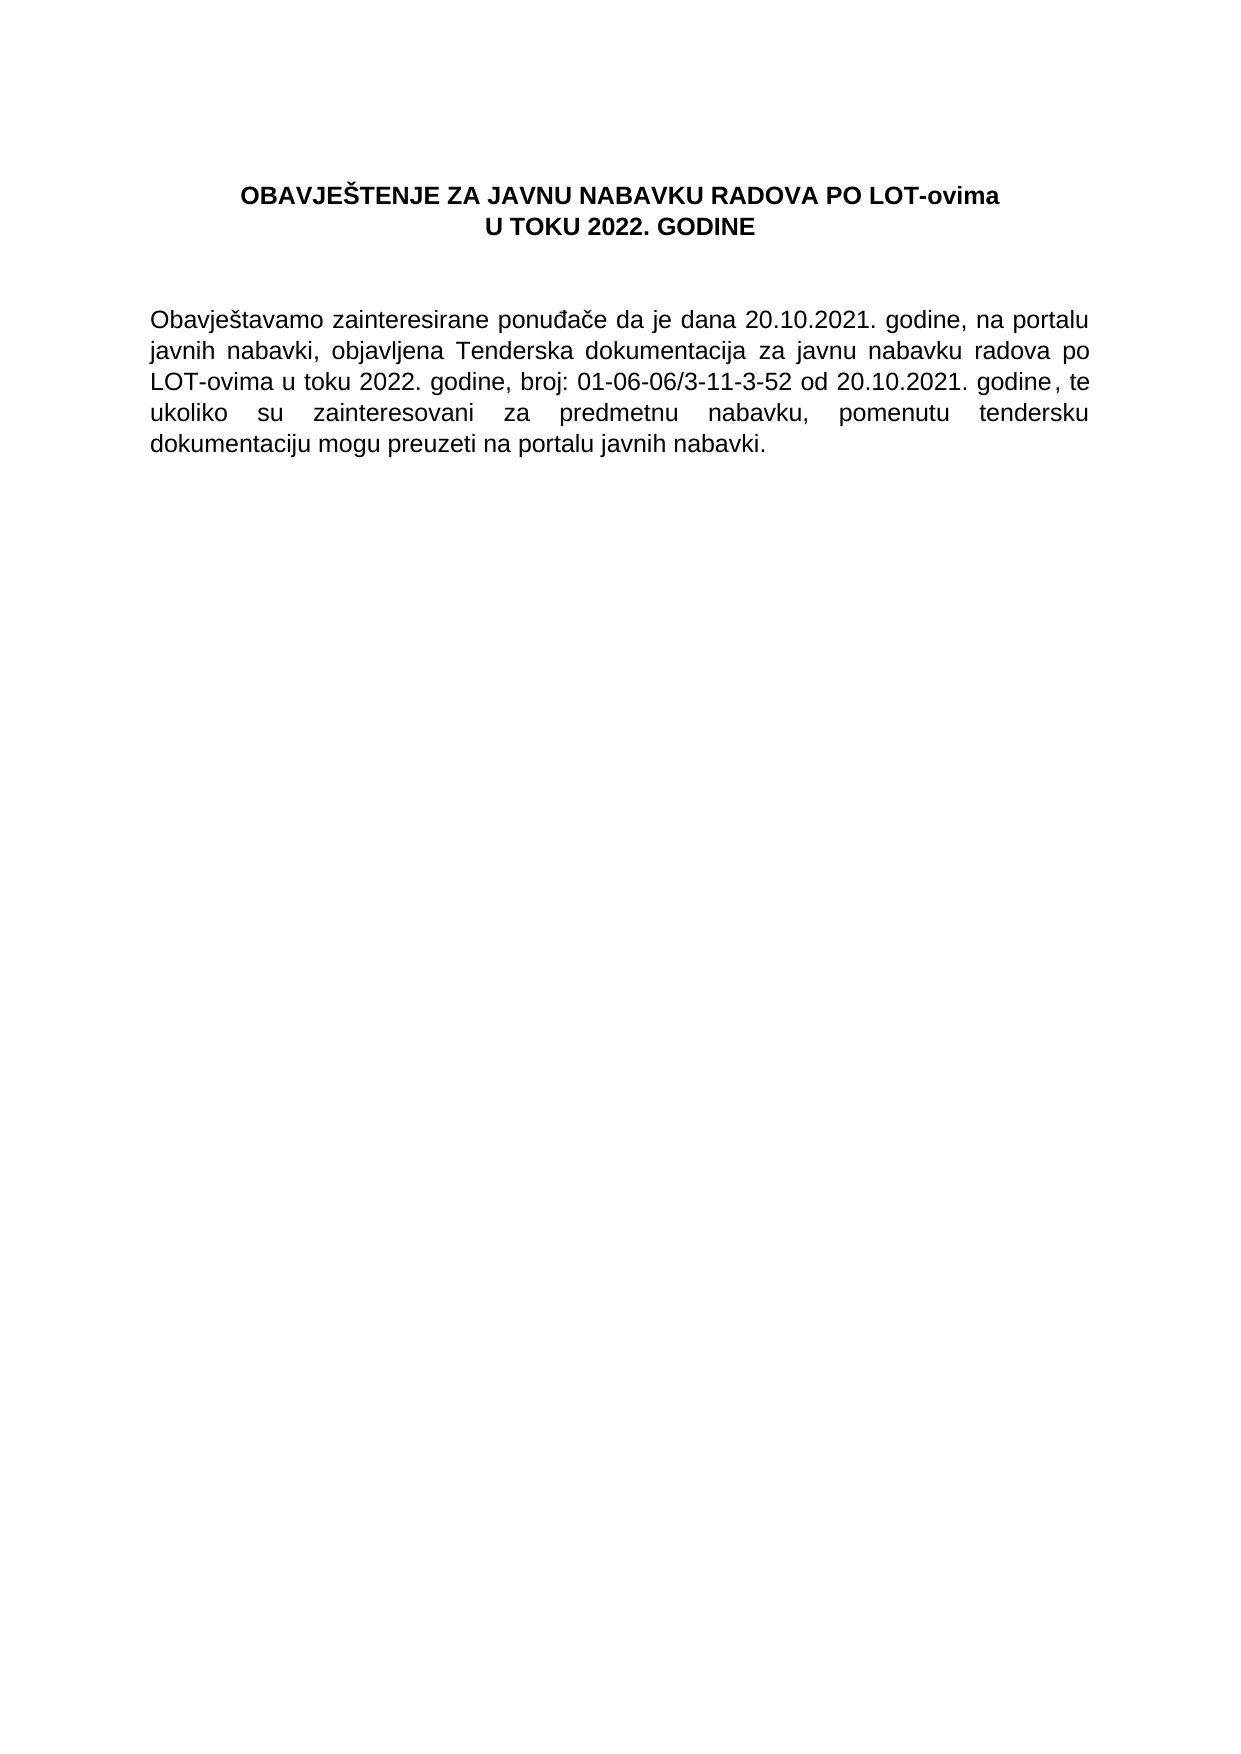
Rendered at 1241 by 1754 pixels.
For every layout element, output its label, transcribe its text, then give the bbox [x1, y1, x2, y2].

text U TOKU 2022. GODINE [150, 212, 1090, 241]
text OBAVJEŠTENJE ZA JAVNU NABAVKU RADOVA PO LOT-ovima [150, 181, 1090, 210]
text Obavještavamo zainteresirane ponuđače da je dana 20.10.2021. godine, na portalu javnih nabavki, objavljena Tenderska dokumentacija za javnu nabavku radova po LOT-ovima u toku 2022. godine, broj: 01-06-06/3-11-3-52 od 20.10.2021. godine, te ukoliko su zainteresovani za predmetnu nabavku, pomenutu tendersku dokumentaciju mogu preuzeti na portalu javnih nabavki. [150, 305, 1090, 458]
